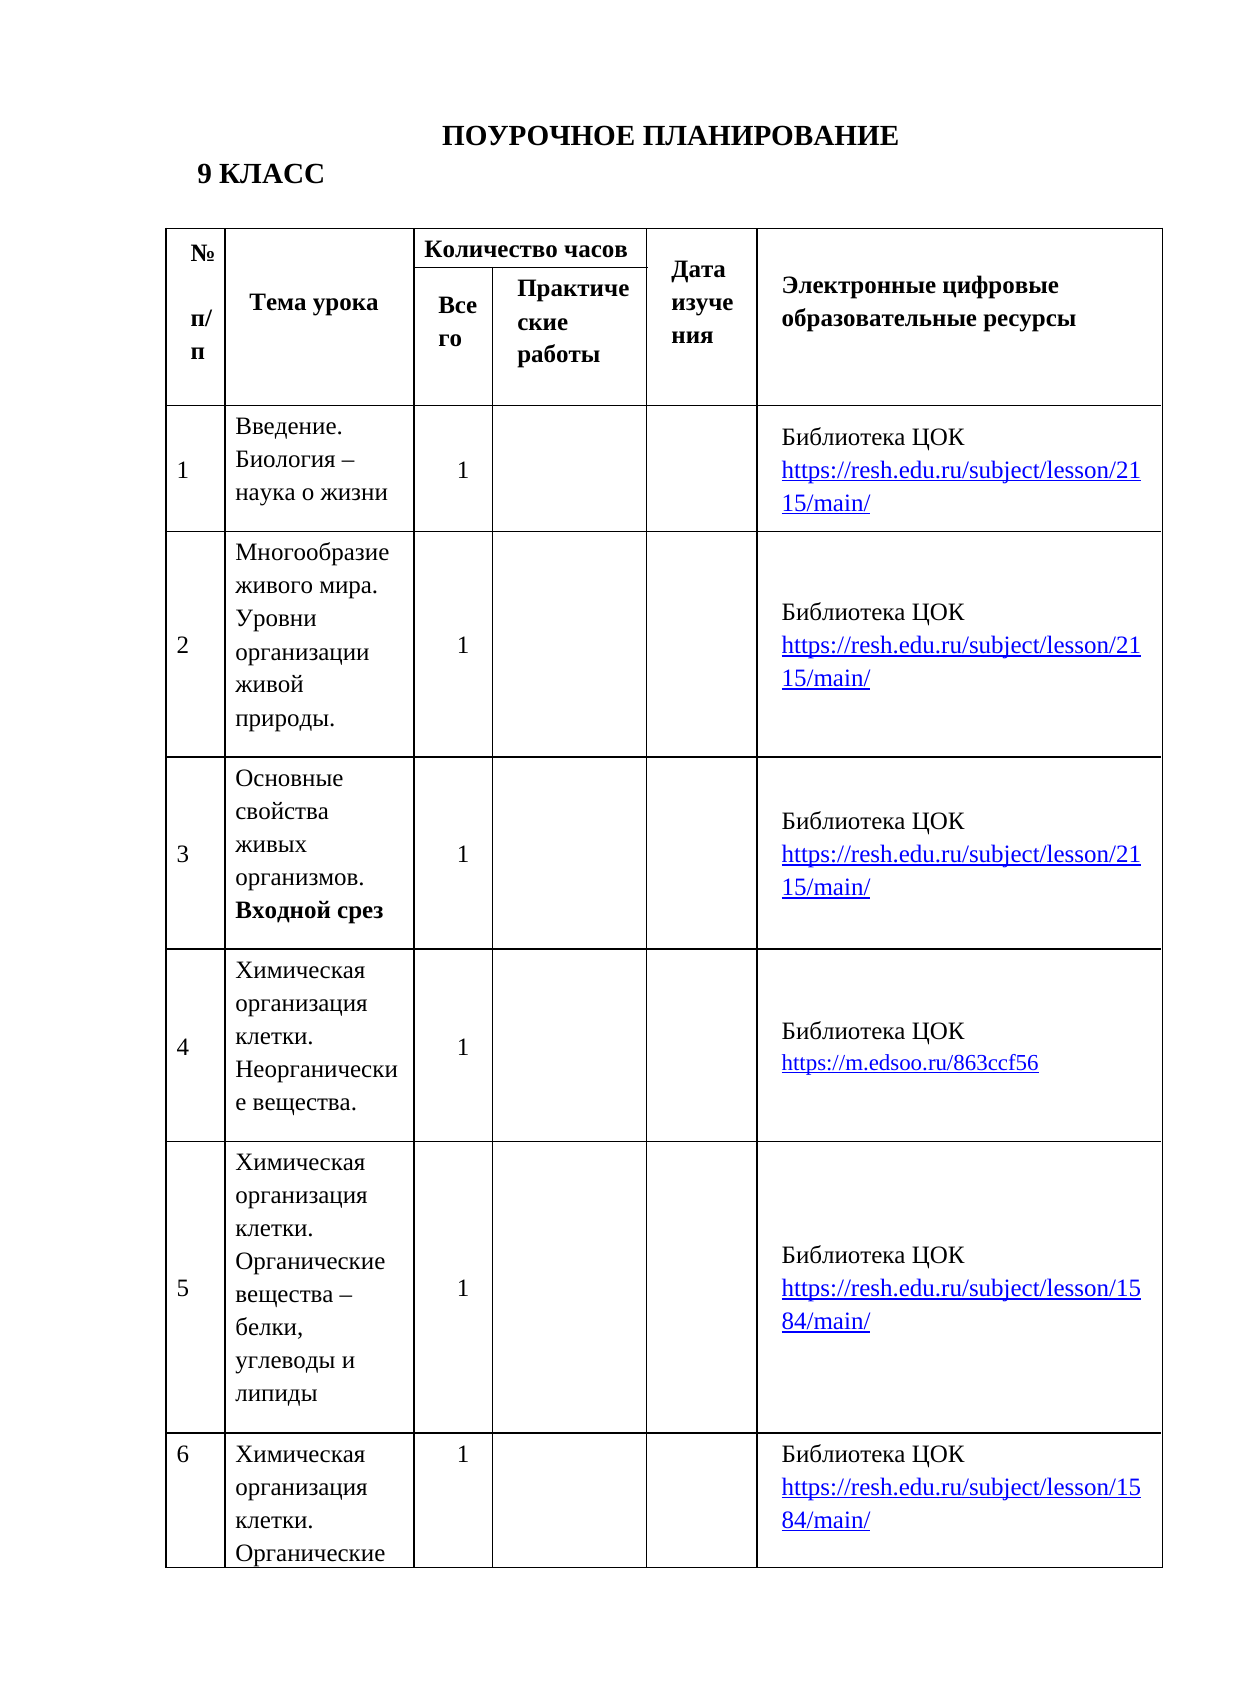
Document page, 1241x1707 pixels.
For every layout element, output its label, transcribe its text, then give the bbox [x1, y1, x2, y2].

table_cell 1 [415, 1434, 492, 1567]
table_cell [493, 1142, 646, 1432]
table_header Электронные цифровые образовательные ресурсы [758, 229, 1162, 404]
table_cell Библиотека ЦОК https://resh.edu.ru/subject/lesson/2115/main/ [758, 405, 1162, 531]
table_cell [493, 406, 646, 531]
table_cell 1 [415, 950, 492, 1141]
table_cell [647, 532, 756, 756]
table_cell Библиотека ЦОК https://resh.edu.ru/subject/lesson/2115/main/ [758, 756, 1162, 948]
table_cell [758, 1432, 1162, 1567]
table_cell Всего [415, 268, 492, 404]
table_cell 3 [167, 758, 224, 948]
table_cell [493, 950, 646, 1141]
table_cell Многообразие живого мира. Уровни организации живой природы. [226, 532, 413, 756]
table_cell Химическая организация клетки. Неорганические вещества. [226, 950, 413, 1141]
text ПОУРОЧНОЕ ПЛАНИРОВАНИЕ [190, 118, 1152, 152]
table_cell 1 [415, 758, 492, 948]
table_cell [647, 950, 756, 1141]
table_header Тема урока [226, 229, 413, 404]
table_header Дата изучения [647, 229, 756, 404]
table_cell [493, 1434, 646, 1567]
table_cell 1 [415, 532, 492, 756]
table_cell Практические работы [493, 268, 646, 404]
table_cell Библиотека ЦОК https://resh.edu.ru/subject/lesson/2115/main/ [758, 531, 1162, 756]
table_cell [226, 1434, 413, 1567]
table_header Количество часов [415, 229, 646, 267]
table_cell Введение. Биология – наука о жизни [226, 406, 413, 531]
table_cell 1 [167, 406, 224, 531]
table_cell 1 [415, 1142, 492, 1432]
table_cell 4 [167, 950, 224, 1141]
text 9 КЛАСС [190, 157, 1152, 190]
table_header № п/п [167, 229, 224, 404]
table_cell [647, 1142, 756, 1432]
table_cell [647, 758, 756, 948]
table_cell 1 [415, 406, 492, 531]
table_cell Химическая организация клетки. Органические вещества – белки, углеводы и липиды [226, 1142, 413, 1432]
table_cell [758, 1141, 1162, 1432]
table_cell 2 [167, 532, 224, 756]
table_cell [647, 406, 756, 531]
table_cell Основные свойства живых организмов. Входной срез [226, 758, 413, 948]
table_cell 6 [167, 1434, 224, 1567]
table_cell Библиотека ЦОК https://m.edsoo.ru/863ccf56 [758, 948, 1162, 1141]
table_cell [493, 532, 646, 756]
table_cell [493, 758, 646, 948]
table_cell [647, 1434, 756, 1567]
table_cell 5 [167, 1142, 224, 1432]
